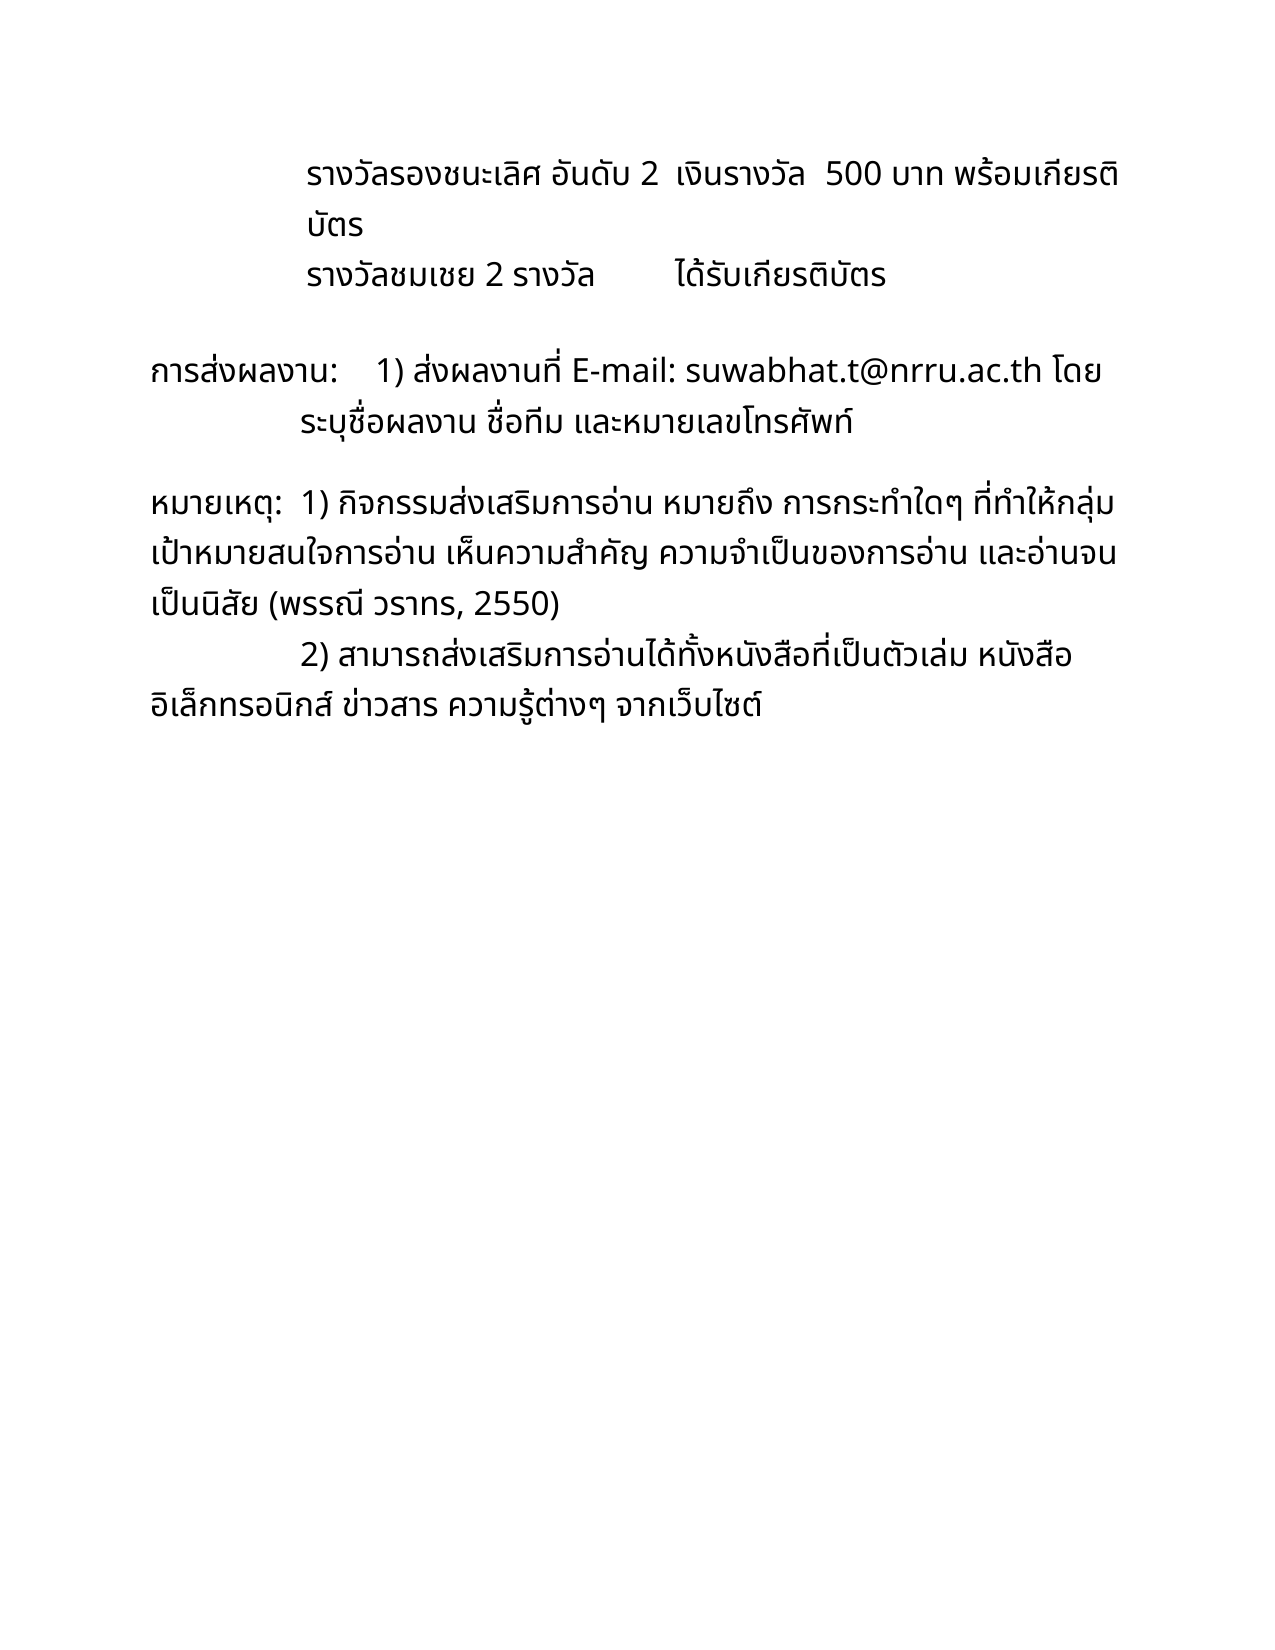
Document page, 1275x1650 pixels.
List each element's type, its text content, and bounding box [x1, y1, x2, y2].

text 2) สามารถส่งเสริมการอ่านได้ทั้งหนังสือที่เป็นตัวเล่ม หนังสืออิเล็กทรอนิกส์ ข่าวสาร ความรู้ต่างๆ จากเว็บไซต์ [150, 630, 1125, 731]
list รางวัลชมเชย 2 รางวัล ได้รับเกียรติบัตร [306, 251, 1125, 302]
list รางวัลรองชนะเลิศ อันดับ 2 เงินรางวัล 500 บาท พร้อมเกียรติบัตร [306, 150, 1125, 251]
text การส่งผลงาน: 1) ส่งผลงานที่ E-mail: suwabhat.t@nrru.ac.th โดยระบุชื่อผลงาน ชื่อทีม และหมายเลขโทรศัพท์ [150, 347, 1125, 448]
text หมายเหตุ: 1) กิจกรรมส่งเสริมการอ่าน หมายถึง การกระทำใดๆ ที่ทำให้กลุ่มเป้าหมายสนใจการอ่าน เห็นความสำคัญ ความจำเป็นของการอ่าน และอ่านจนเป็นนิสัย (พรรณี วราทร, 2550) [150, 479, 1125, 630]
